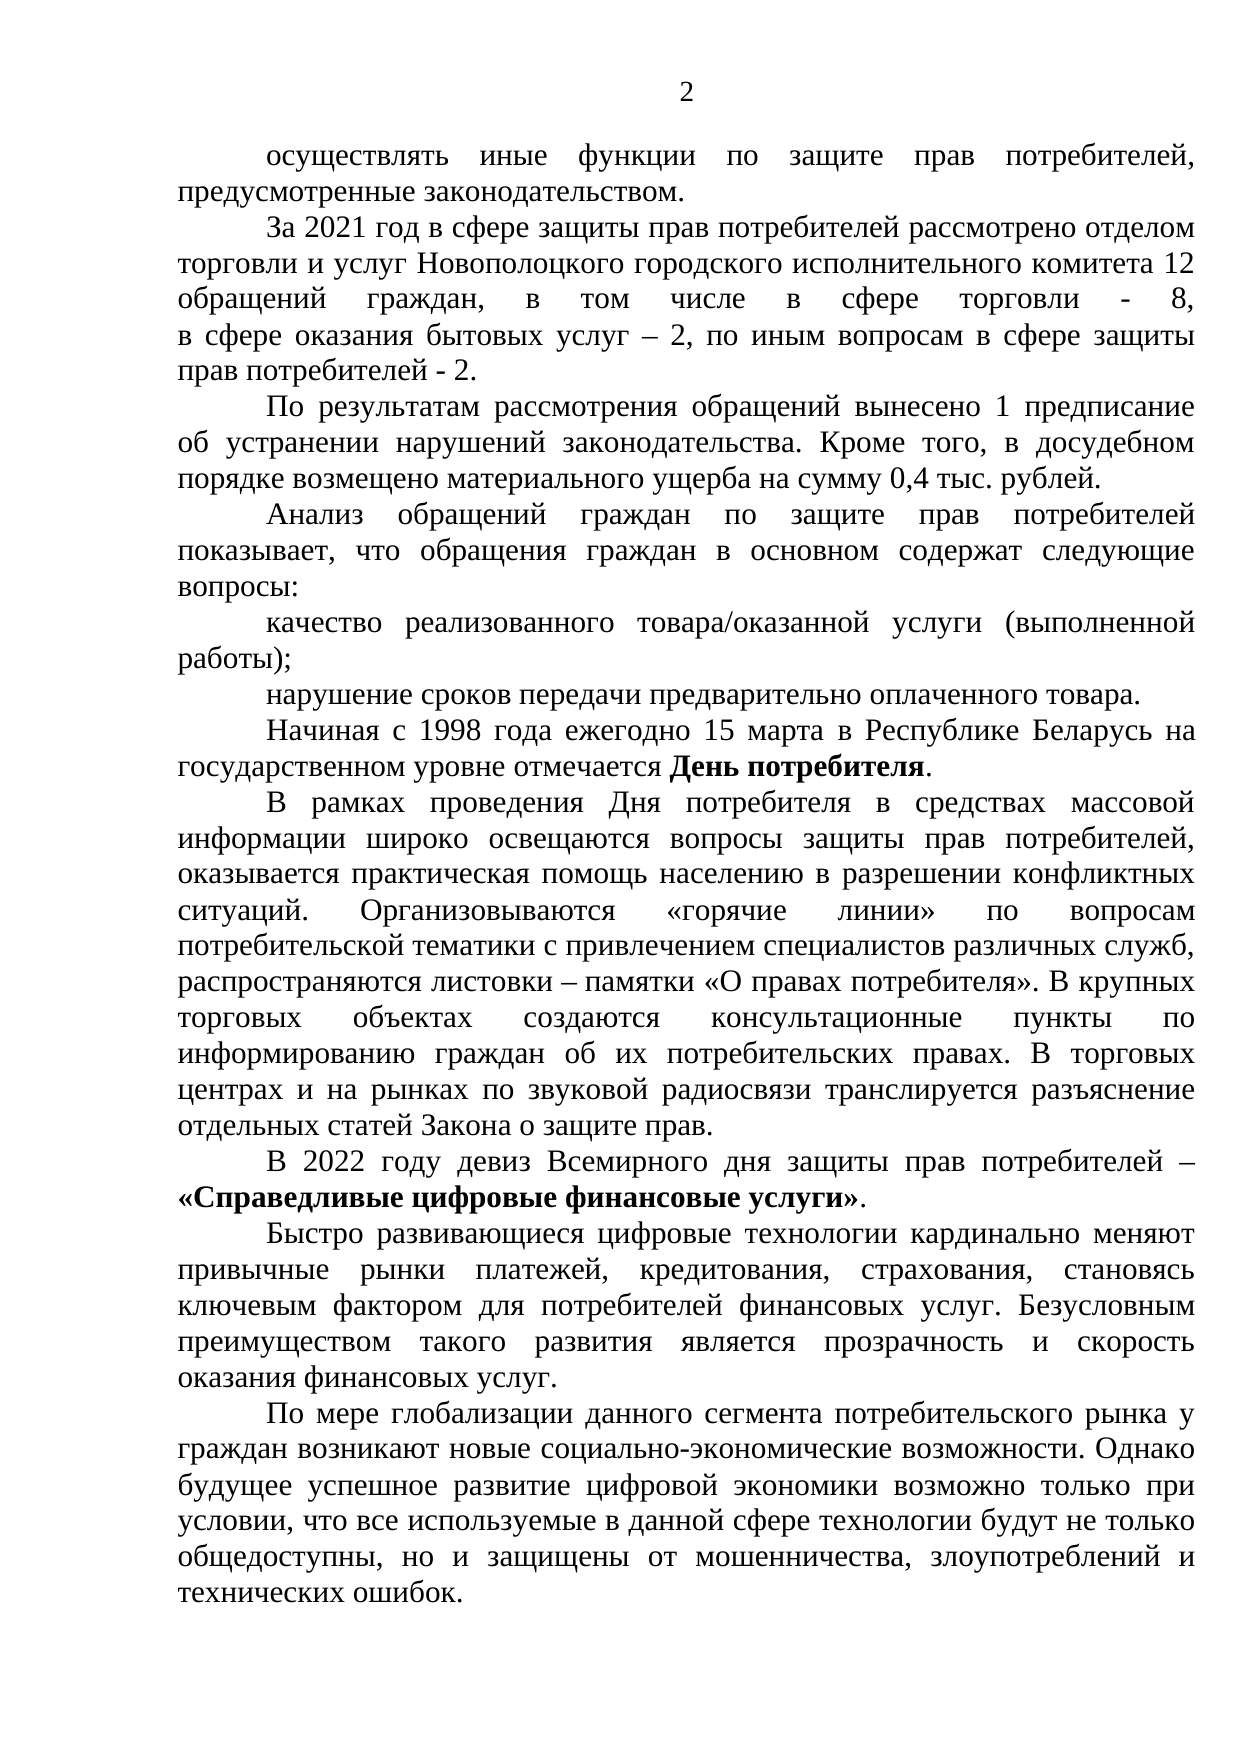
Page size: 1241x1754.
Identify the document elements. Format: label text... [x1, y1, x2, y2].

text нарушение сроков передачи предварительно оплаченного товара. [177, 675, 1196, 711]
text В рамках проведения Дня потребителя в средствах массовой информации широко освещаются вопросы защиты прав потребителей, оказывается практическая помощь населению в разрешении конфликтных ситуаций. Организовываются «горячие линии» по вопросам потребительской тематики с привлечением специалистов различных служб, распространяются листовки – памятки «О правах потребителя». В крупных торговых объектах создаются консультационные пункты по информированию граждан об их потребительских правах. В торговых центрах и на рынках по звуковой радиосвязи транслируется разъяснение отдельных статей Закона о защите прав. [177, 783, 1196, 1142]
text По результатам рассмотрения обращений вынесено 1 предписание об устранении нарушений законодательства. Кроме того, в досудебном порядке возмещено материального ущерба на сумму 0,4 тыс. рублей. [177, 388, 1196, 495]
text По мере глобализации данного сегмента потребительского рынка у граждан возникают новые социально-экономические возможности. Однако будущее успешное развитие цифровой экономики возможно только при условии, что все используемые в данной сфере технологии будут не только общедоступны, но и защищены от мошенничества, злоупотреблений и технических ошибок. [177, 1394, 1196, 1609]
text осуществлять иные функции по защите прав потребителей, предусмотренные законодательством. [177, 136, 1196, 208]
text качество реализованного товара/оказанной услуги (выполненной работы); [177, 603, 1196, 675]
text Анализ обращений граждан по защите прав потребителей показывает, что обращения граждан в основном содержат следующие вопросы: [177, 495, 1196, 603]
text Быстро развивающиеся цифровые технологии кардинально меняют привычные рынки платежей, кредитования, страхования, становясь ключевым фактором для потребителей финансовых услуг. Безусловным преимуществом такого развития является прозрачность и скорость оказания финансовых услуг. [177, 1214, 1196, 1394]
text Начиная с 1998 года ежегодно 15 марта в Республике Беларусь на государственном уровне отмечается День потребителя. [177, 711, 1196, 783]
text В 2022 году девиз Всемирного дня защиты прав потребителей – «Справедливые цифровые финансовые услуги». [177, 1142, 1196, 1214]
text За 2021 год в сфере защиты прав потребителей рассмотрено отделом торговли и услуг Новополоцкого городского исполнительного комитета 12 обращений граждан, в том числе в сфере торговли - 8, в сфере оказания бытовых услуг – 2, по иным вопросам в сфере защиты прав потребителей - 2. [177, 208, 1196, 388]
